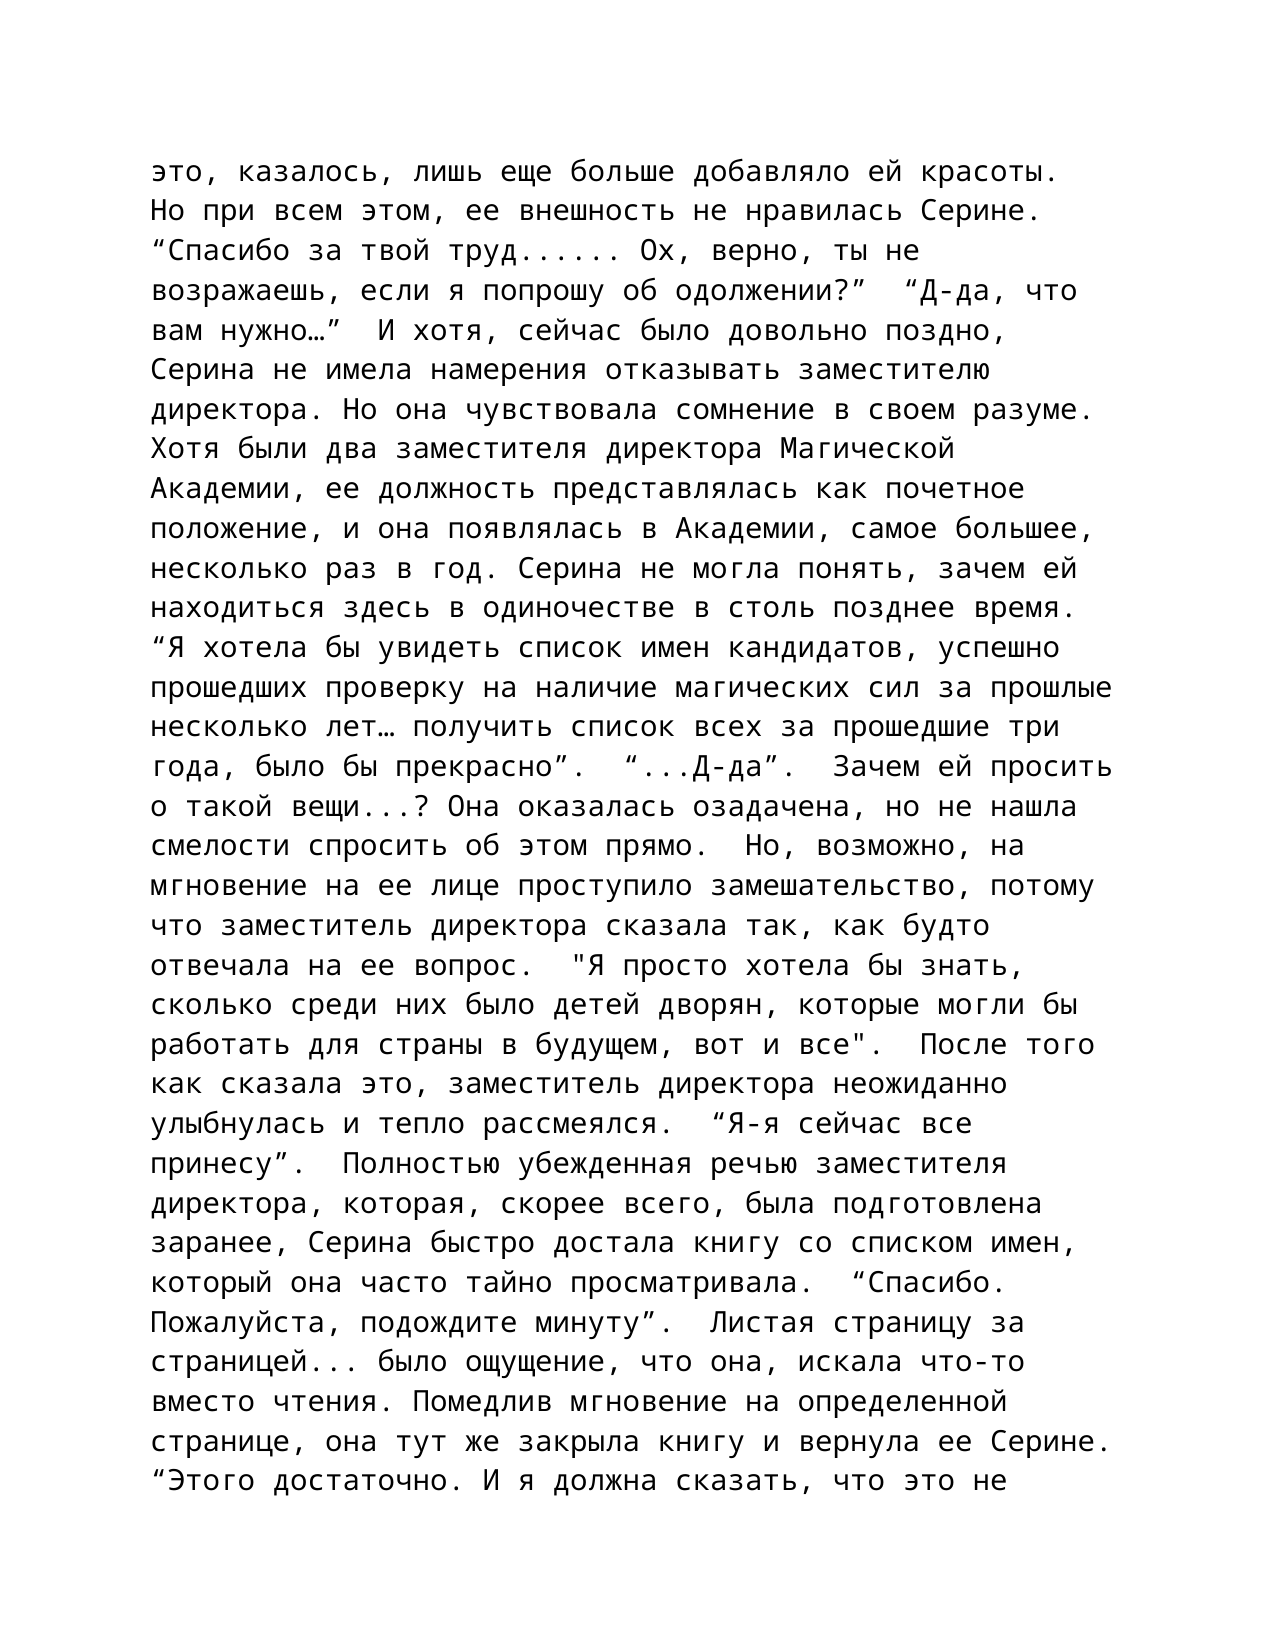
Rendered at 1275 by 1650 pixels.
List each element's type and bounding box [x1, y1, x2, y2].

text [150, 150, 1125, 1499]
